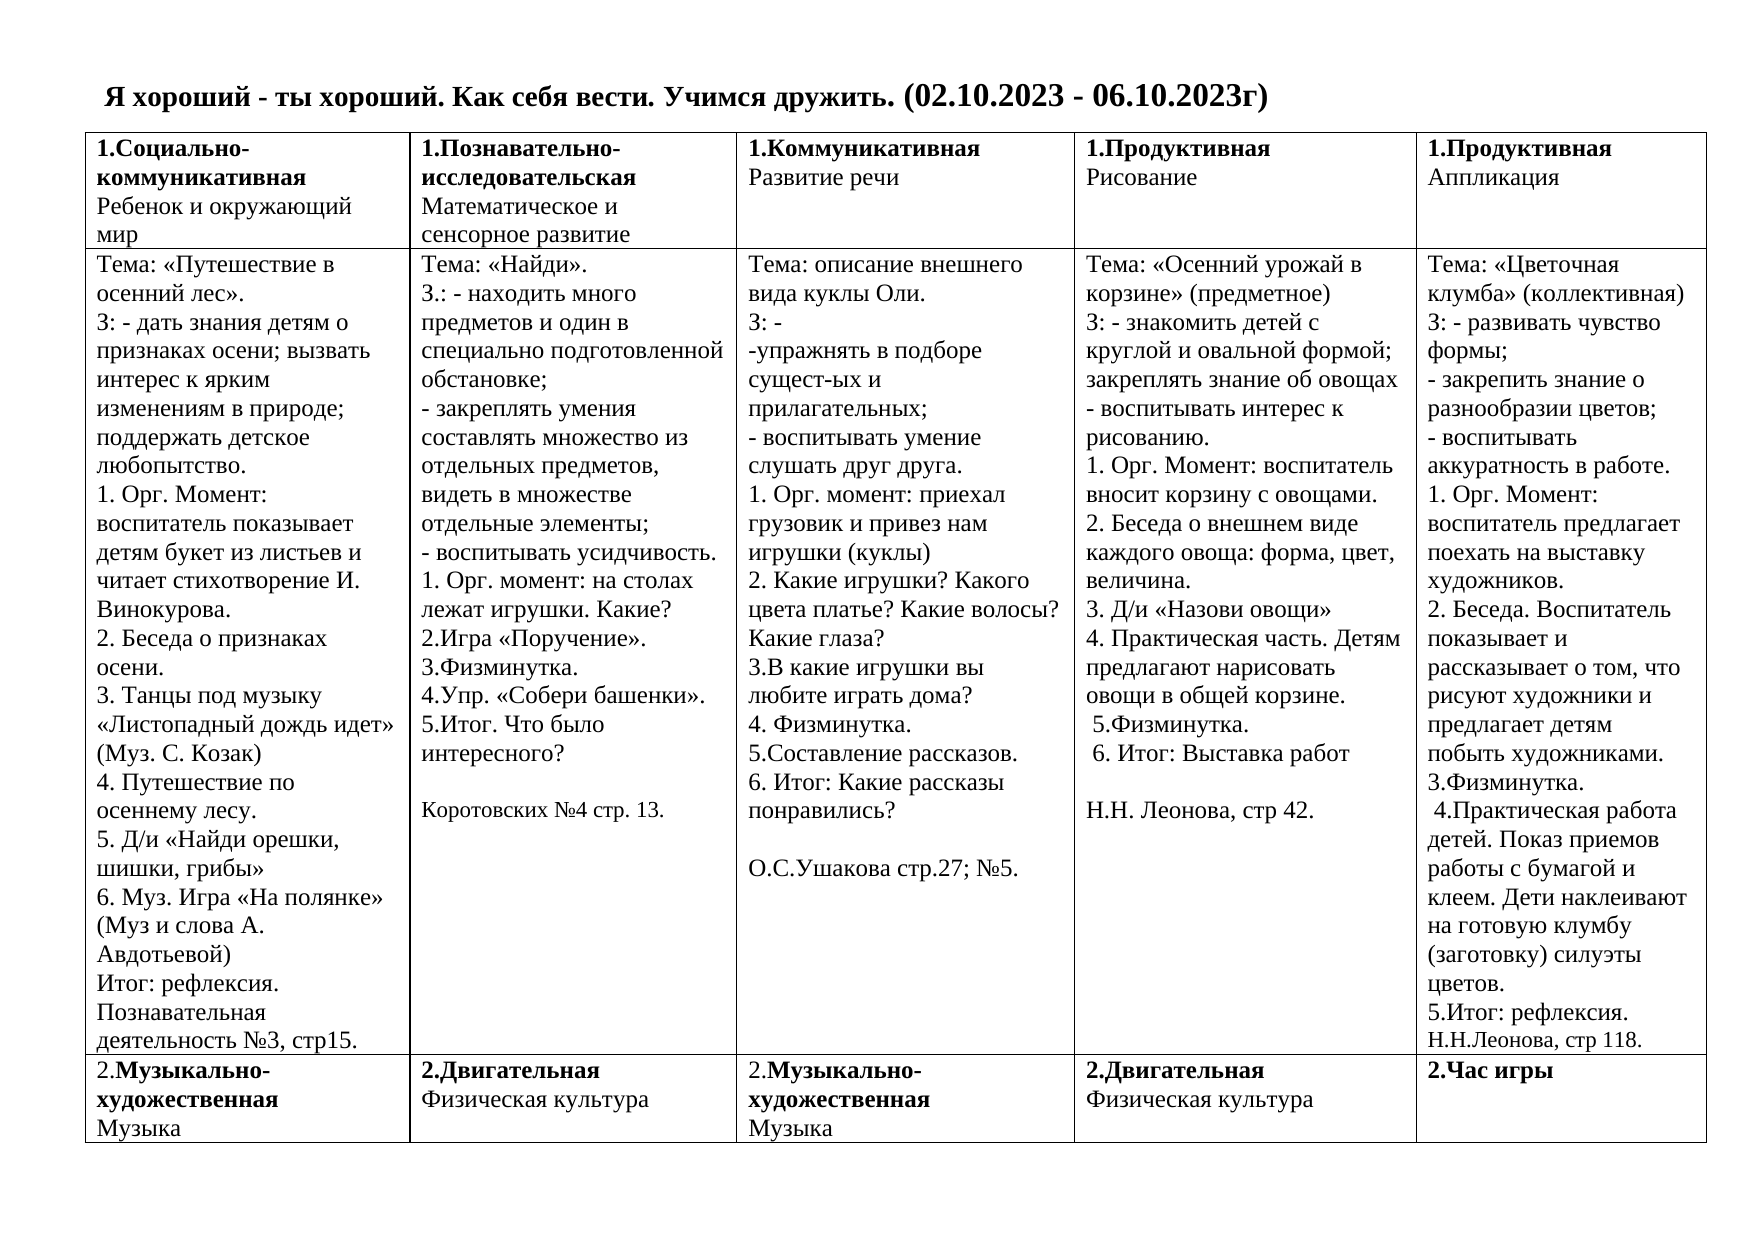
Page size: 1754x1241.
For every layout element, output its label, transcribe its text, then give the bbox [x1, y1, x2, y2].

table_cell Тема: «Найди». З.: - находить много предметов и один в специально подготовленной обстановке; - закреплять умения составлять множество из отдельных предметов, видеть в множестве отдельные элементы; - воспитывать усидчивость. 1. Орг. момент: на столах лежат игрушки. Какие? 2.Игра «Поручение». 3.Физминутка. 4.Упр. «Собери башенки». 5.Итог. Что было интересного? Коротовских №4 стр. 13. [411, 249, 736, 1054]
table_cell Тема: описание внешнего вида куклы Оли. З: - -упражнять в подборе сущест-ых и прилагательных; - воспитывать умение слушать друг друга. 1. Орг. момент: приехал грузовик и привез нам игрушки (куклы) 2. Какие игрушки? Какого цвета платье? Какие волосы? Какие глаза? 3.В какие игрушки вы любите играть дома? 4. Физминутка. 5.Составление рассказов. 6. Итог: Какие рассказы понравились? О.С.Ушакова стр.27; №5. [737, 249, 1074, 1054]
table_header 1.Продуктивная Аппликация [1417, 133, 1706, 248]
table_cell Тема: «Цветочная клумба» (коллективная) З: - развивать чувство формы; - закрепить знание о разнообразии цветов; - воспитывать аккуратность в работе. 1. Орг. Момент: воспитатель предлагает поехать на выставку художников. 2. Беседа. Воспитатель показывает и рассказывает о том, что рисуют художники и предлагает детям побыть художниками. 3.Физминутка. 4.Практическая работа детей. Показ приемов работы с бумагой и клеем. Дети наклеивают на готовую клумбу (заготовку) силуэты цветов. 5.Итог: рефлексия. Н.Н.Леонова, стр 118. [1417, 249, 1706, 1054]
text Я хороший - ты хороший. Как себя вести. Учимся дружить. (02.10.2023 - 06.10.2023г) [75, 75, 1679, 113]
table_header 1.Коммуникативная Развитие речи [737, 133, 1074, 248]
table_cell 2.Музыкально-художественная Музыка [737, 1055, 1074, 1142]
table_cell Тема: «Путешествие в осенний лес». З: - дать знания детям о признаках осени; вызвать интерес к ярким изменениям в природе; поддержать детское любопытство. 1. Орг. Момент: воспитатель показывает детям букет из листьев и читает стихотворение И. Винокурова. 2. Беседа о признаках осени. 3. Танцы под музыку «Листопадный дождь идет» (Муз. С. Козак) 4. Путешествие по осеннему лесу. 5. Д/и «Найди орешки, шишки, грибы» 6. Муз. Игра «На полянке» (Муз и слова А. Авдотьевой) Итог: рефлексия. Познавательная деятельность №3, стр15. [86, 249, 409, 1054]
table_header 1.Продуктивная Рисование [1075, 133, 1416, 248]
table_cell Тема: «Осенний урожай в корзине» (предметное) З: - знакомить детей с круглой и овальной формой; закреплять знание об овощах - воспитывать интерес к рисованию. 1. Орг. Момент: воспитатель вносит корзину с овощами. 2. Беседа о внешнем виде каждого овоща: форма, цвет, величина. 3. Д/и «Назови овощи» 4. Практическая часть. Детям предлагают нарисовать овощи в общей корзине. 5.Физминутка. 6. Итог: Выставка работ Н.Н. Леонова, стр 42. [1075, 249, 1416, 1054]
table_header 1.Социально-коммуникативная Ребенок и окружающий мир [86, 133, 409, 248]
table_cell 2.Двигательная Физическая культура [411, 1055, 736, 1142]
table_cell 2.Час игры [1417, 1055, 1706, 1142]
table_cell 2.Двигательная Физическая культура [1075, 1055, 1416, 1142]
table_header 1.Познавательно-исследовательская Математическое и сенсорное развитие [411, 133, 736, 248]
table_cell 2.Музыкально-художественная Музыка [86, 1055, 409, 1142]
